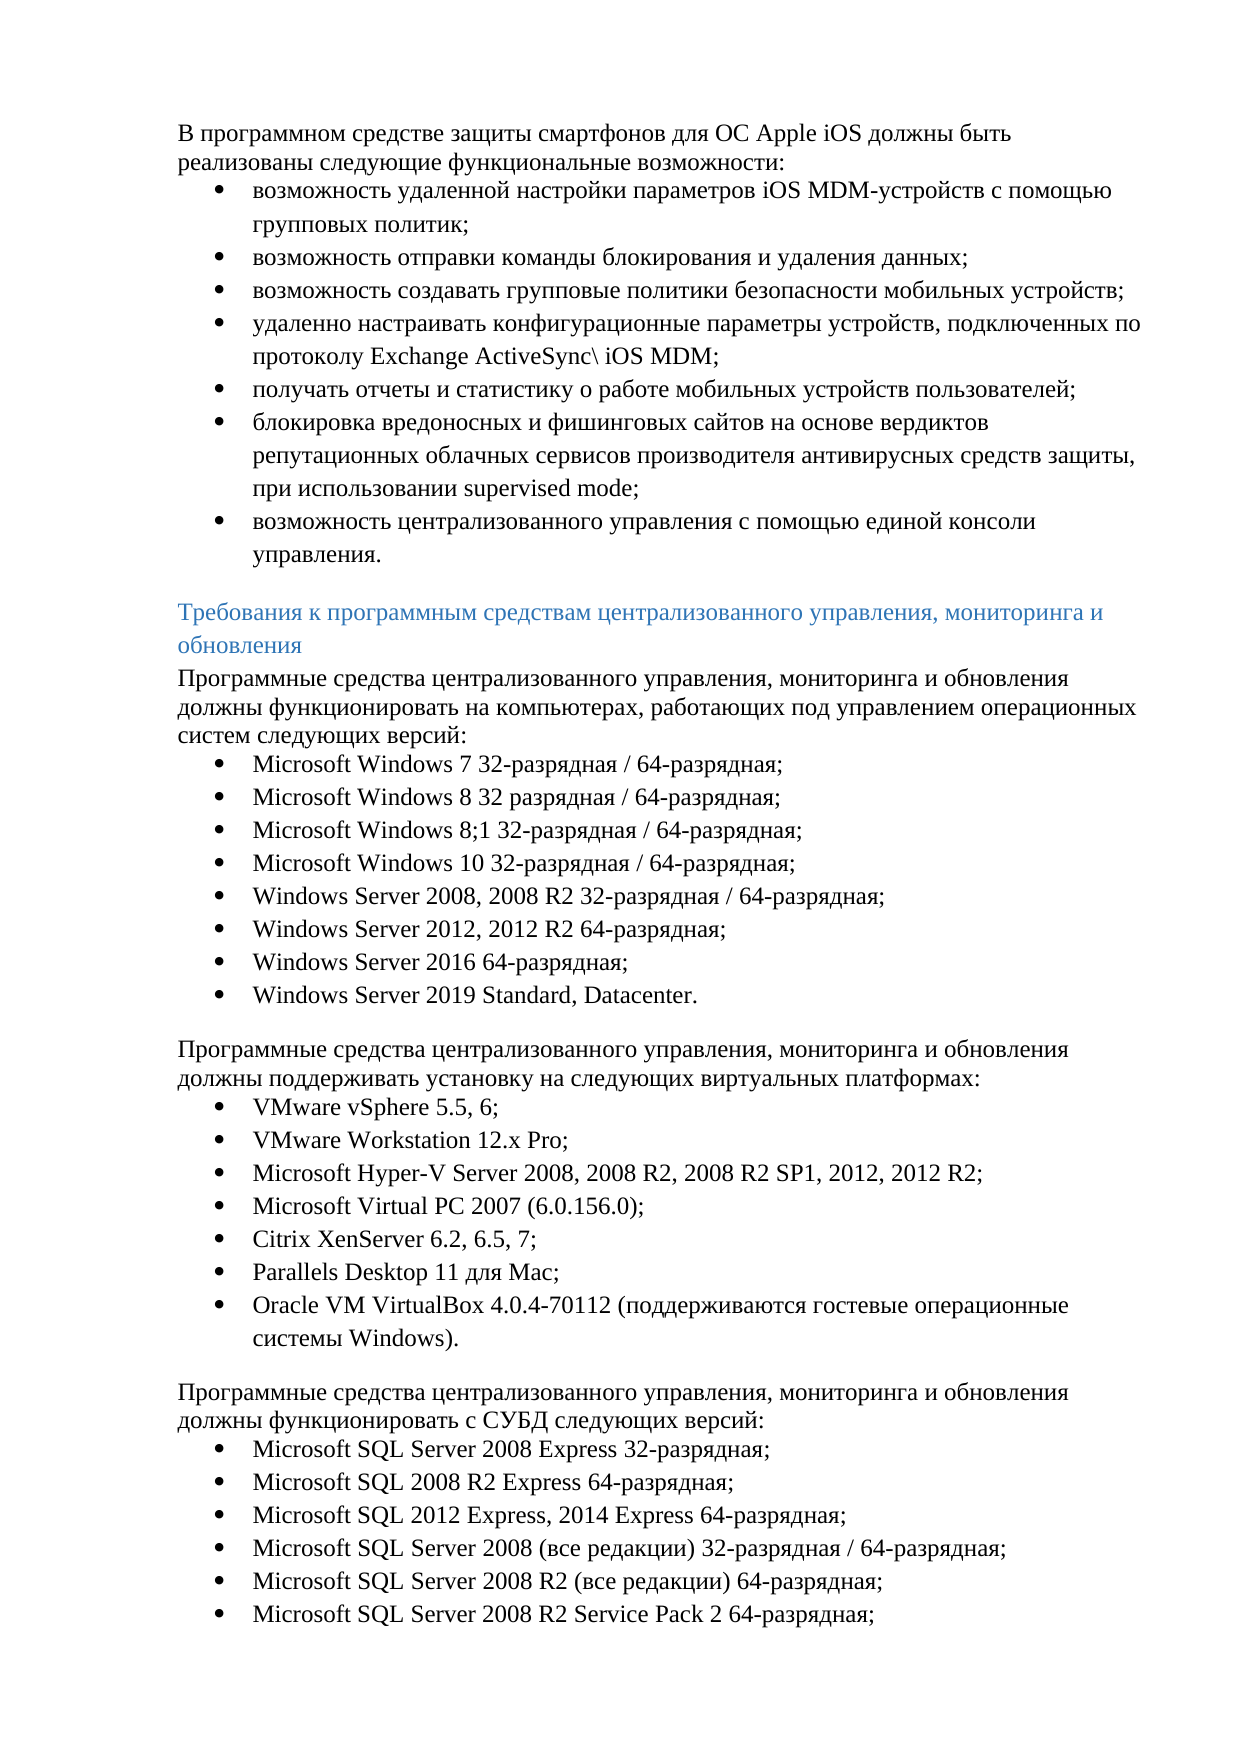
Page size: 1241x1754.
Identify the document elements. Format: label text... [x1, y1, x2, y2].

list Citrix XenServer 6.2, 6.5, 7; [215, 1224, 1152, 1252]
text В программном средстве защиты смартфонов для ОС Apple iOS должны быть реализованы следующие функциональные возможности: [177, 118, 1152, 176]
list Microsoft Windows 7 32-разрядная / 64-разрядная; [215, 749, 1152, 778]
list удаленно настраивать конфигурационные параметры устройств, подключенных по протоколу Exchange ActiveSync\ iOS MDM; [215, 308, 1152, 369]
list возможность создавать групповые политики безопасности мобильных устройств; [215, 275, 1152, 303]
list Microsoft SQL Server 2008 R2 Service Pack 2 64-разрядная; [215, 1599, 1152, 1628]
list возможность отправки команды блокирования и удаления данных; [215, 242, 1152, 270]
list Windows Server 2008, 2008 R2 32-разрядная / 64-разрядная; [215, 881, 1152, 910]
list VMware vSphere 5.5, 6; [215, 1092, 1152, 1120]
list Windows Server 2016 64-разрядная; [215, 947, 1152, 976]
list блокировка вредоносных и фишинговых сайтов на основе вердиктов репутационных облачных сервисов производителя антивирусных средств защиты, при использовании supervised mode; [215, 407, 1152, 502]
list Windows Server 2012, 2012 R2 64-разрядная; [215, 914, 1152, 943]
subtitle Требования к программным средствам централизованного управления, мониторинга и обновления [177, 597, 1152, 659]
list получать отчеты и статистику о работе мобильных устройств пользователей; [215, 374, 1152, 402]
text Программные средства централизованного управления, мониторинга и обновления должны функционировать с СУБД следующих версий: [177, 1377, 1152, 1434]
list Microsoft SQL 2008 R2 Express 64-разрядная; [215, 1467, 1152, 1496]
list Microsoft Windows 8 32 разрядная / 64-разрядная; [215, 782, 1152, 811]
list возможность централизованного управления с помощью единой консоли управления. [215, 506, 1152, 568]
list Microsoft Virtual PC 2007 (6.0.156.0); [215, 1191, 1152, 1219]
list Windows Server 2019 Standard, Datacenter. [215, 980, 1152, 1009]
list Microsoft Hyper-V Server 2008, 2008 R2, 2008 R2 SP1, 2012, 2012 R2; [215, 1158, 1152, 1186]
list Microsoft SQL Server 2008 R2 (все редакции) 64-разрядная; [215, 1566, 1152, 1595]
list Oracle VM VirtualBox 4.0.4-70112 (поддерживаются гостевые операционные системы Windows). [215, 1290, 1152, 1352]
list Microsoft Windows 10 32-разрядная / 64-разрядная; [215, 848, 1152, 877]
list возможность удаленной настройки параметров iOS MDM-устройств с помощью групповых политик; [215, 176, 1152, 237]
text Программные средства централизованного управления, мониторинга и обновления должны поддерживать установку на следующих виртуальных платформах: [177, 1034, 1152, 1092]
list VMware Workstation 12.x Pro; [215, 1125, 1152, 1153]
list Parallels Desktop 11 для Mac; [215, 1257, 1152, 1286]
list Microsoft SQL Server 2008 (все редакции) 32-разрядная / 64-разрядная; [215, 1533, 1152, 1562]
list Microsoft Windows 8;1 32-разрядная / 64-разрядная; [215, 815, 1152, 844]
list Microsoft SQL Server 2008 Express 32-разрядная; [215, 1434, 1152, 1463]
list Microsoft SQL 2012 Express, 2014 Express 64-разрядная; [215, 1500, 1152, 1529]
text Программные средства централизованного управления, мониторинга и обновления должны функционировать на компьютерах, работающих под управлением операционных систем следующих версий: [177, 663, 1152, 749]
